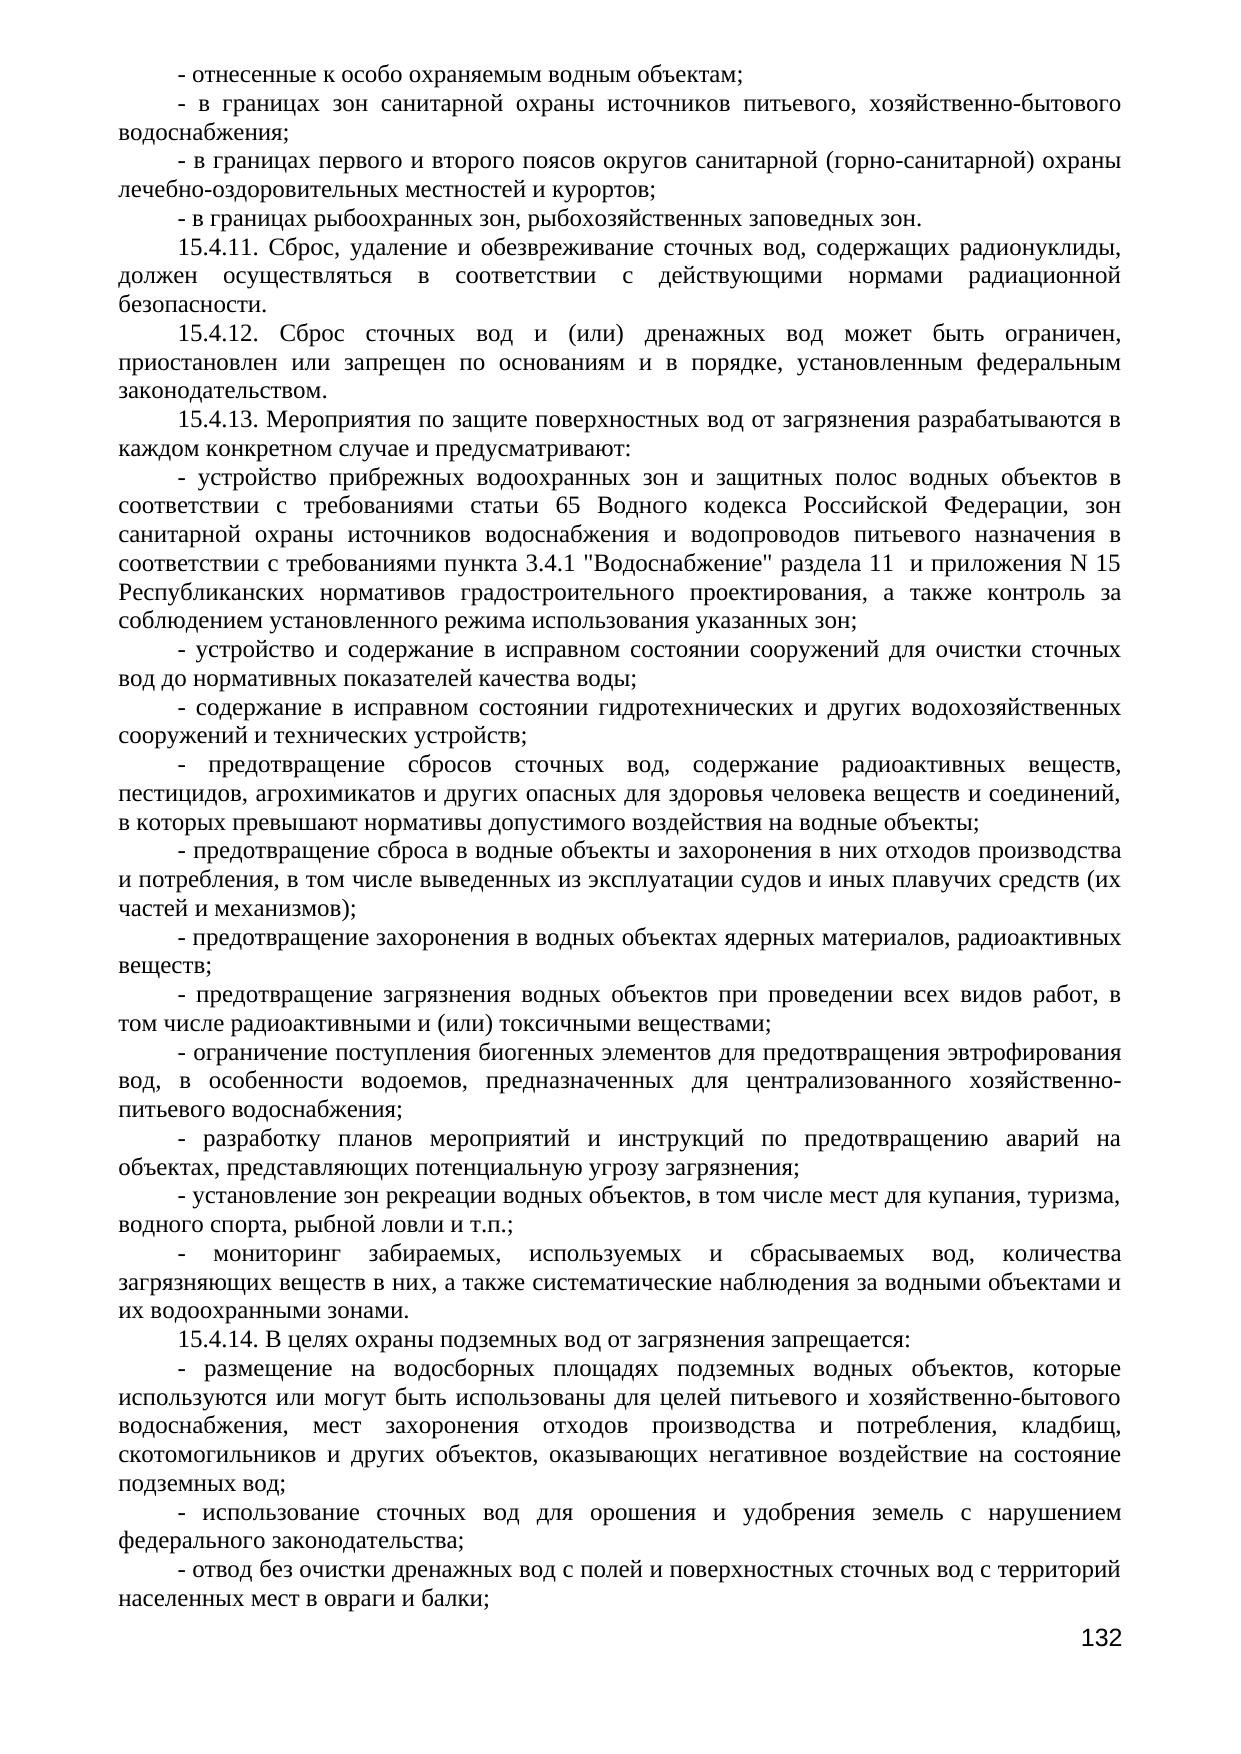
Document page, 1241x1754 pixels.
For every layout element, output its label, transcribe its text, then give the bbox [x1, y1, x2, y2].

text - предотвращение захоронения в водных объектах ядерных материалов, радиоактивных веществ; [118, 922, 1122, 979]
text - мониторинг забираемых, используемых и сбрасываемых вод, количества загрязняющих веществ в них, а также систематические наблюдения за водными объектами и их водоохранными зонами. [118, 1238, 1122, 1324]
text - устройство и содержание в исправном состоянии сооружений для очистки сточных вод до нормативных показателей качества воды; [118, 634, 1122, 692]
text 15.4.11. Сброс, удаление и обезвреживание сточных вод, содержащих радионуклиды, должен осуществляться в соответствии с действующими нормами радиационной безопасности. [118, 232, 1122, 318]
text - предотвращение сброса в водные объекты и захоронения в них отходов производства и потребления, в том числе выведенных из эксплуатации судов и иных плавучих средств (их частей и механизмов); [118, 835, 1122, 922]
text - установление зон рекреации водных объектов, в том числе мест для купания, туризма, водного спорта, рыбной ловли и т.п.; [118, 1180, 1122, 1238]
text - предотвращение сбросов сточных вод, содержание радиоактивных веществ, пестицидов, агрохимикатов и других опасных для здоровья человека веществ и соединений, в которых превышают нормативы допустимого воздействия на водные объекты; [118, 749, 1122, 835]
text - в границах зон санитарной охраны источников питьевого, хозяйственно-бытового водоснабжения; [118, 88, 1122, 145]
text - отнесенные к особо охраняемым водным объектам; [118, 59, 1122, 88]
text - размещение на водосборных площадях подземных водных объектов, которые используются или могут быть использованы для целей питьевого и хозяйственно-бытового водоснабжения, мест захоронения отходов производства и потребления, кладбищ, скотомогильников и других объектов, оказывающих негативное воздействие на состояние подземных вод; [118, 1353, 1122, 1497]
text 15.4.12. Сброс сточных вод и (или) дренажных вод может быть ограничен, приостановлен или запрещен по основаниям и в порядке, установленным федеральным законодательством. [118, 318, 1122, 404]
text - разработку планов мероприятий и инструкций по предотвращению аварий на объектах, представляющих потенциальную угрозу загрязнения; [118, 1123, 1122, 1180]
text - ограничение поступления биогенных элементов для предотвращения эвтрофирования вод, в особенности водоемов, предназначенных для централизованного хозяйственно-питьевого водоснабжения; [118, 1037, 1122, 1123]
text 15.4.13. Мероприятия по защите поверхностных вод от загрязнения разрабатываются в каждом конкретном случае и предусматривают: [118, 404, 1122, 462]
text - использование сточных вод для орошения и удобрения земель с нарушением федерального законодательства; [118, 1497, 1122, 1554]
text - предотвращение загрязнения водных объектов при проведении всех видов работ, в том числе радиоактивными и (или) токсичными веществами; [118, 979, 1122, 1037]
text - в границах рыбоохранных зон, рыбохозяйственных заповедных зон. [118, 203, 1122, 232]
text - устройство прибрежных водоохранных зон и защитных полос водных объектов в соответствии с требованиями статьи 65 Водного кодекса Российской Федерации, зон санитарной охраны источников водоснабжения и водопроводов питьевого назначения в соответствии с требованиями пункта 3.4.1 "Водоснабжение" раздела 11 и приложения N 15 Республиканских нормативов градостроительного проектирования, а также контроль за соблюдением установленного режима использования указанных зон; [118, 462, 1122, 634]
text 15.4.14. В целях охраны подземных вод от загрязнения запрещается: [118, 1324, 1122, 1353]
text - содержание в исправном состоянии гидротехнических и других водохозяйственных сооружений и технических устройств; [118, 692, 1122, 749]
text - в границах первого и второго поясов округов санитарной (горно-санитарной) охраны лечебно-оздоровительных местностей и курортов; [118, 145, 1122, 203]
text - отвод без очистки дренажных вод с полей и поверхностных сточных вод с территорий населенных мест в овраги и балки; [118, 1554, 1122, 1612]
